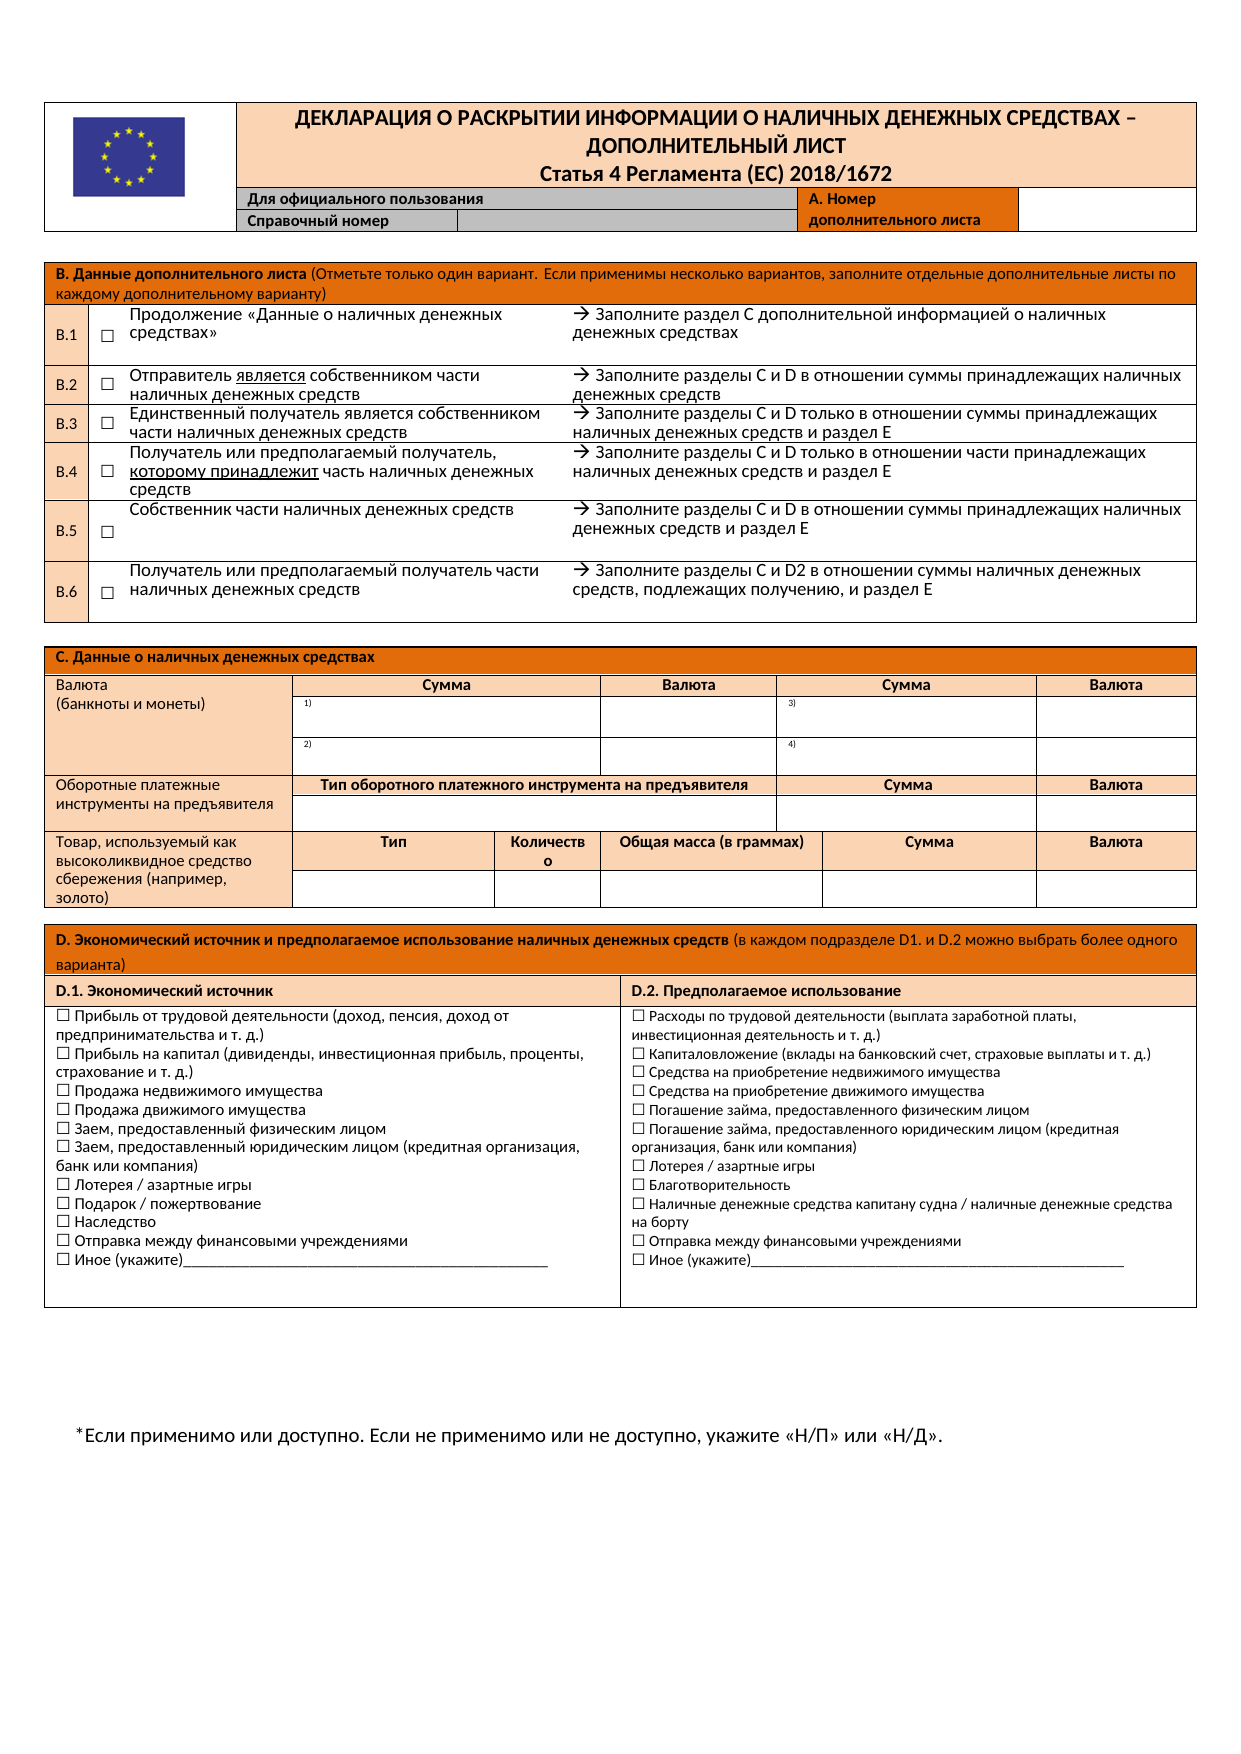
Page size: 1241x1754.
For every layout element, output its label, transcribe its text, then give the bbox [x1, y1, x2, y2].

table_cell Для официального пользования [237, 188, 797, 209]
table_cell B.4 [45, 443, 88, 499]
table_cell [601, 738, 776, 775]
table_cell [1037, 796, 1196, 831]
table_cell [293, 796, 776, 831]
table_cell Собственник части наличных денежных средств [118, 501, 561, 561]
table_cell Товар, используемый как высоколиквидное средство сбережения (например, золото) [45, 832, 292, 907]
table_cell [601, 697, 776, 737]
table_cell D.2. Предполагаемое использование [621, 976, 1196, 1006]
table_cell B.6 [45, 562, 88, 622]
table_cell B.2 [45, 366, 88, 404]
table_cell [495, 871, 600, 907]
table_cell [601, 871, 822, 907]
table_cell D.1. Экономический источник [45, 976, 620, 1006]
table_cell 2) [293, 738, 600, 775]
table_cell [777, 796, 1036, 831]
table_cell 1) [293, 697, 600, 737]
table_cell Сумма [823, 832, 1036, 870]
table_cell B.1 [45, 305, 88, 365]
table_cell Тип [293, 832, 494, 870]
table_cell Получатель или предполагаемый получатель, которому принадлежит часть наличных денежных средств [118, 443, 561, 499]
table_cell Заполните разделы C и D в отношении суммы принадлежащих наличных денежных средств и раздел Е [561, 501, 1196, 561]
table_cell Заполните разделы C и D2 в отношении суммы наличных денежных средств, подлежащих получению, и раздел Е [561, 562, 1196, 622]
picture [71, 115, 187, 199]
table_cell Прибыль от трудовой деятельности (доход, пенсия, доход от предпринимательства и т. д.) Прибыль на капитал (дивиденды, инвестиционная прибыль, проценты, страхование и т. д.) Продажа недвижимого имущества Продажа движимого имущества Заем, предоставленный физическим лицом Заем, предоставленный юридическим лицом (кредитная организация, банк или компания) Лотерея / азартные игры Подарок / пожертвование Наследство Отправка между финансовыми учреждениями Иное (укажите)____________________________________________ [45, 1007, 620, 1307]
table_cell [89, 501, 118, 561]
table_cell [1019, 188, 1196, 231]
table_cell B.5 [45, 501, 88, 561]
table_cell 4) [777, 738, 1036, 775]
table_cell Расходы по трудовой деятельности (выплата заработной платы, инвестиционная деятельность и т. д.) Капиталовложение (вклады на банковский счет, страховые выплаты и т. д.) Средства на приобретение недвижимого имущества Средства на приобретение движимого имущества Погашение займа, предоставленного физическим лицом Погашение займа, предоставленного юридическим лицом (кредитная организация, банк или компания) Лотерея / азартные игры Благотворительность Наличные денежные средства капитану судна / наличные денежные средства на борту Отправка между финансовыми учреждениями Иное (укажите)________________________________________________ [621, 1007, 1196, 1307]
table_cell Сумма [777, 776, 1036, 794]
table_cell [293, 871, 494, 907]
table_cell Отправитель является собственником части наличных денежных средств [118, 366, 561, 404]
table_cell A. Номер дополнительного листа [798, 188, 1018, 231]
table_cell ☐ [89, 405, 118, 442]
table_cell Заполните раздел C дополнительной информацией о наличных денежных средствах [561, 305, 1196, 365]
table_cell ☐ [89, 366, 118, 404]
table_cell Валюта [1037, 776, 1196, 794]
table_cell Получатель или предполагаемый получатель части наличных денежных средств [118, 562, 561, 622]
table_cell Тип оборотного платежного инструмента на предъявителя [293, 776, 776, 794]
table_cell [458, 210, 797, 231]
table_cell Заполните разделы C и D только в отношении части принадлежащих наличных денежных средств и раздел Е [561, 443, 1196, 499]
table_cell [89, 305, 118, 365]
table_cell Общая масса (в граммах) [601, 832, 822, 870]
table_header С. Данные о наличных денежных средствах [45, 648, 1196, 674]
table_cell B.3 [45, 405, 88, 442]
table_cell Заполните разделы C и D только в отношении суммы принадлежащих наличных денежных средств и раздел Е [561, 405, 1196, 442]
table_cell Справочный номер [237, 210, 457, 231]
table_cell Продолжение «Данные о наличных денежных средствах» [118, 305, 561, 365]
table_cell Заполните разделы C и D в отношении суммы принадлежащих наличных денежных средств [561, 366, 1196, 404]
table_cell Валюта [1037, 676, 1196, 696]
table_cell 3) [777, 697, 1036, 737]
table_cell Оборотные платежные инструменты на предъявителя [45, 776, 292, 831]
table_header D. Экономический источник и предполагаемое использование наличных денежных средств (в каждом подразделе D1. и D.2 можно выбрать более одного варианта) [45, 925, 1196, 974]
table_cell Единственный получатель является собственником части наличных денежных средств [118, 405, 561, 442]
table_cell Сумма [777, 676, 1036, 696]
table_cell Валюта (банкноты и монеты) [45, 676, 292, 775]
table_cell Количество [495, 832, 600, 870]
table_cell [823, 871, 1036, 907]
table_cell [89, 562, 118, 622]
table_cell [1037, 738, 1196, 775]
table_cell [1037, 871, 1196, 907]
table_header [45, 103, 236, 231]
table_cell [1037, 697, 1196, 737]
table_cell Валюта [601, 676, 776, 696]
table_cell Сумма [293, 676, 600, 696]
table_header ДЕКЛАРАЦИЯ О РАСКРЫТИИ ИНФОРМАЦИИ О НАЛИЧНЫХ ДЕНЕЖНЫХ СРЕДСТВАХ – ДОПОЛНИТЕЛЬНЫЙ ЛИСТ Статья 4 Регламента (ЕС) 2018/1672 [237, 103, 1196, 187]
table_header B. Данные дополнительного листа (Отметьте только один вариант. Если применимы несколько вариантов, заполните отдельные дополнительные листы по каждому дополнительному варианту) [45, 263, 1196, 304]
table_cell ☐ [89, 443, 118, 499]
table_cell Валюта [1037, 832, 1196, 870]
